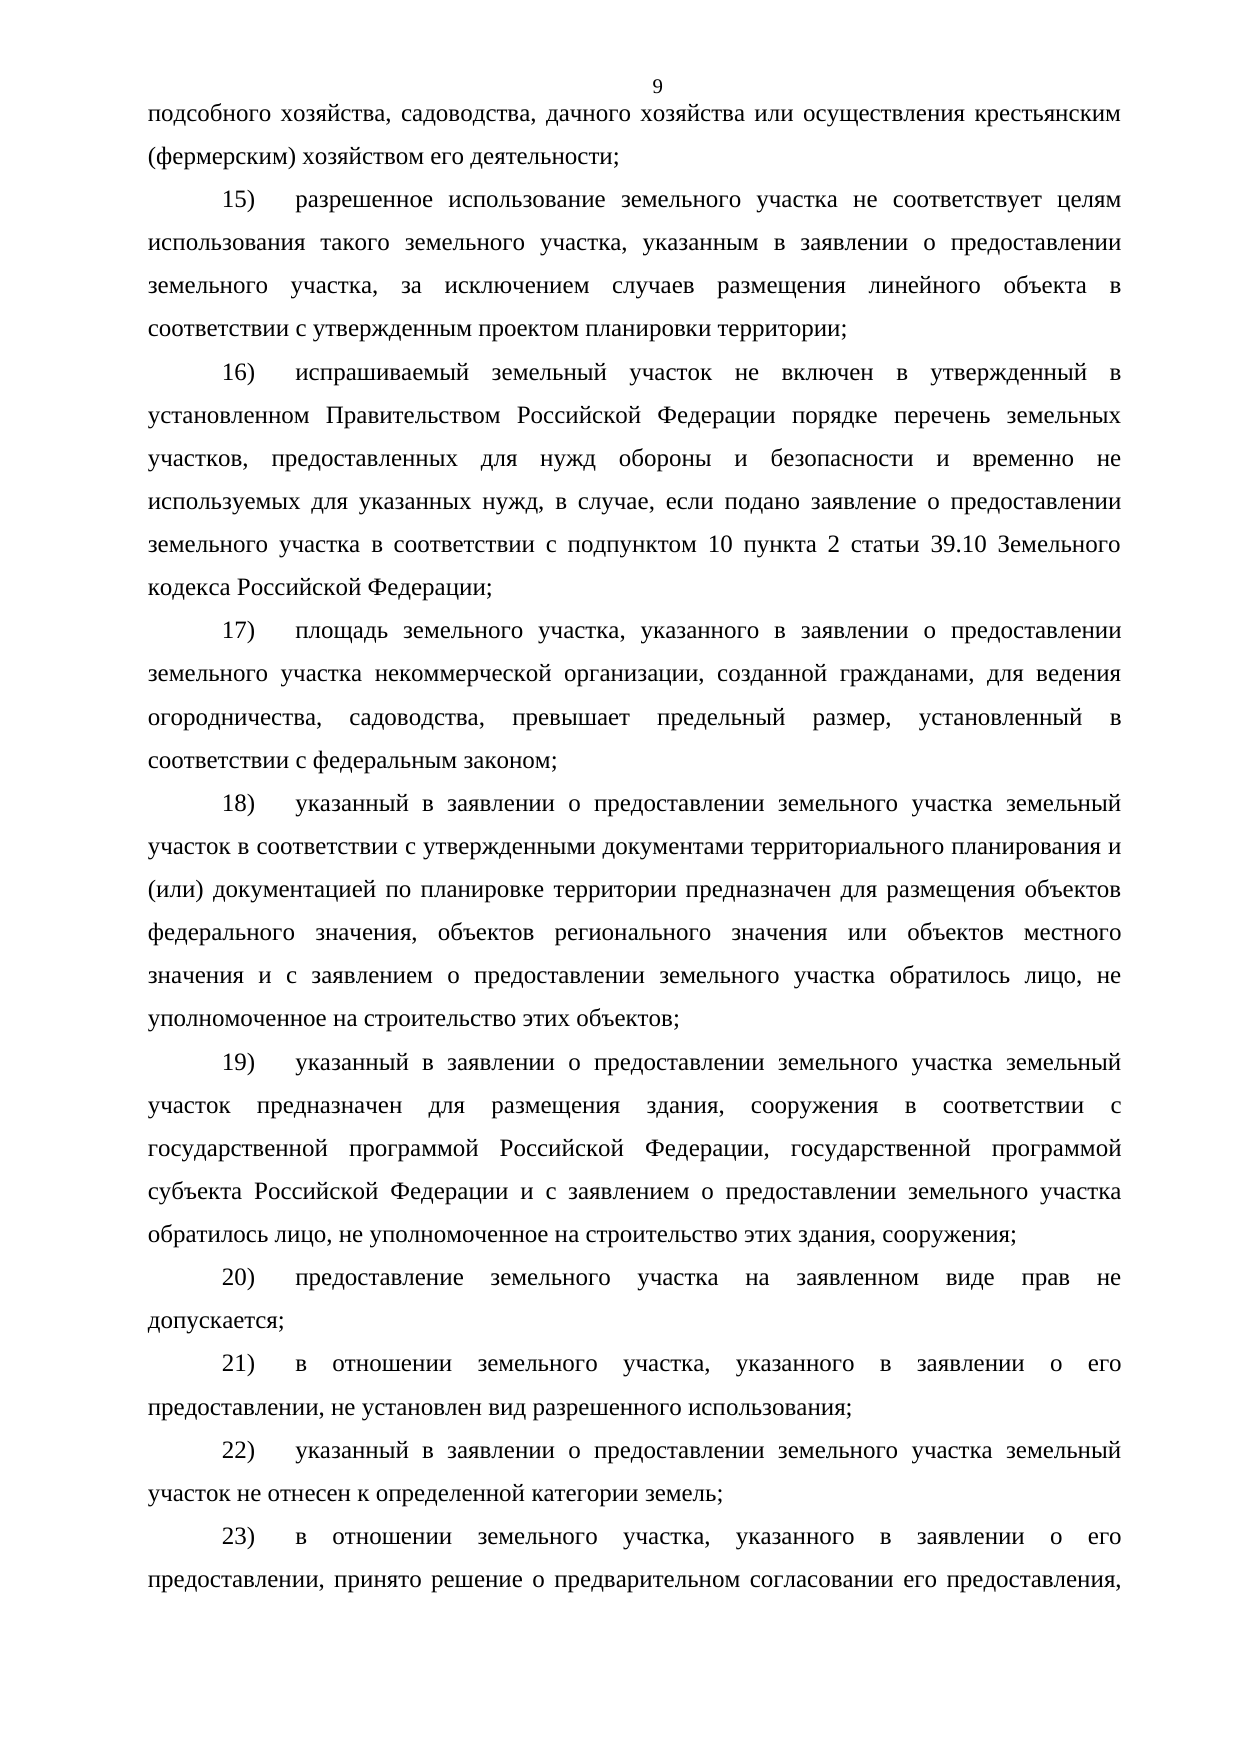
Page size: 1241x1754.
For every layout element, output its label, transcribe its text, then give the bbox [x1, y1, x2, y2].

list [148, 98, 1122, 170]
list указанный в заявлении о предоставлении земельного участка земельный участок не отнесен к определенной категории земель; [148, 1435, 1122, 1507]
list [148, 1521, 1122, 1593]
list площадь земельного участка, указанного в заявлении о предоставлении земельного участка некоммерческой организации, созданной гражданами, для ведения огородничества, садоводства, превышает предельный размер, установленный в соответствии с федеральным законом; [148, 615, 1122, 773]
list указанный в заявлении о предоставлении земельного участка земельный участок в соответствии с утвержденными документами территориального планирования и (или) документацией по планировке территории предназначен для размещения объектов федерального значения, объектов регионального значения или объектов местного значения и с заявлением о предоставлении земельного участка обратилось лицо, не уполномоченное на строительство этих объектов; [148, 788, 1122, 1032]
list в отношении земельного участка, указанного в заявлении о его предоставлении, не установлен вид разрешенного использования; [148, 1348, 1122, 1420]
list предоставление земельного участка на заявленном виде прав не допускается; [148, 1262, 1122, 1334]
list разрешенное использование земельного участка не соответствует целям использования такого земельного участка, указанным в заявлении о предоставлении земельного участка, за исключением случаев размещения линейного объекта в соответствии с утвержденным проектом планировки территории; [148, 184, 1122, 342]
list испрашиваемый земельный участок не включен в утвержденный в установленном Правительством Российской Федерации порядке перечень земельных участков, предоставленных для нужд обороны и безопасности и временно не используемых для указанных нужд, в случае, если подано заявление о предоставлении земельного участка в соответствии с подпунктом 10 пункта 2 статьи 39.10 Земельного кодекса Российской Федерации; [148, 357, 1122, 601]
list указанный в заявлении о предоставлении земельного участка земельный участок предназначен для размещения здания, сооружения в соответствии с государственной программой Российской Федерации, государственной программой субъекта Российской Федерации и с заявлением о предоставлении земельного участка обратилось лицо, не уполномоченное на строительство этих здания, сооружения; [148, 1047, 1122, 1248]
